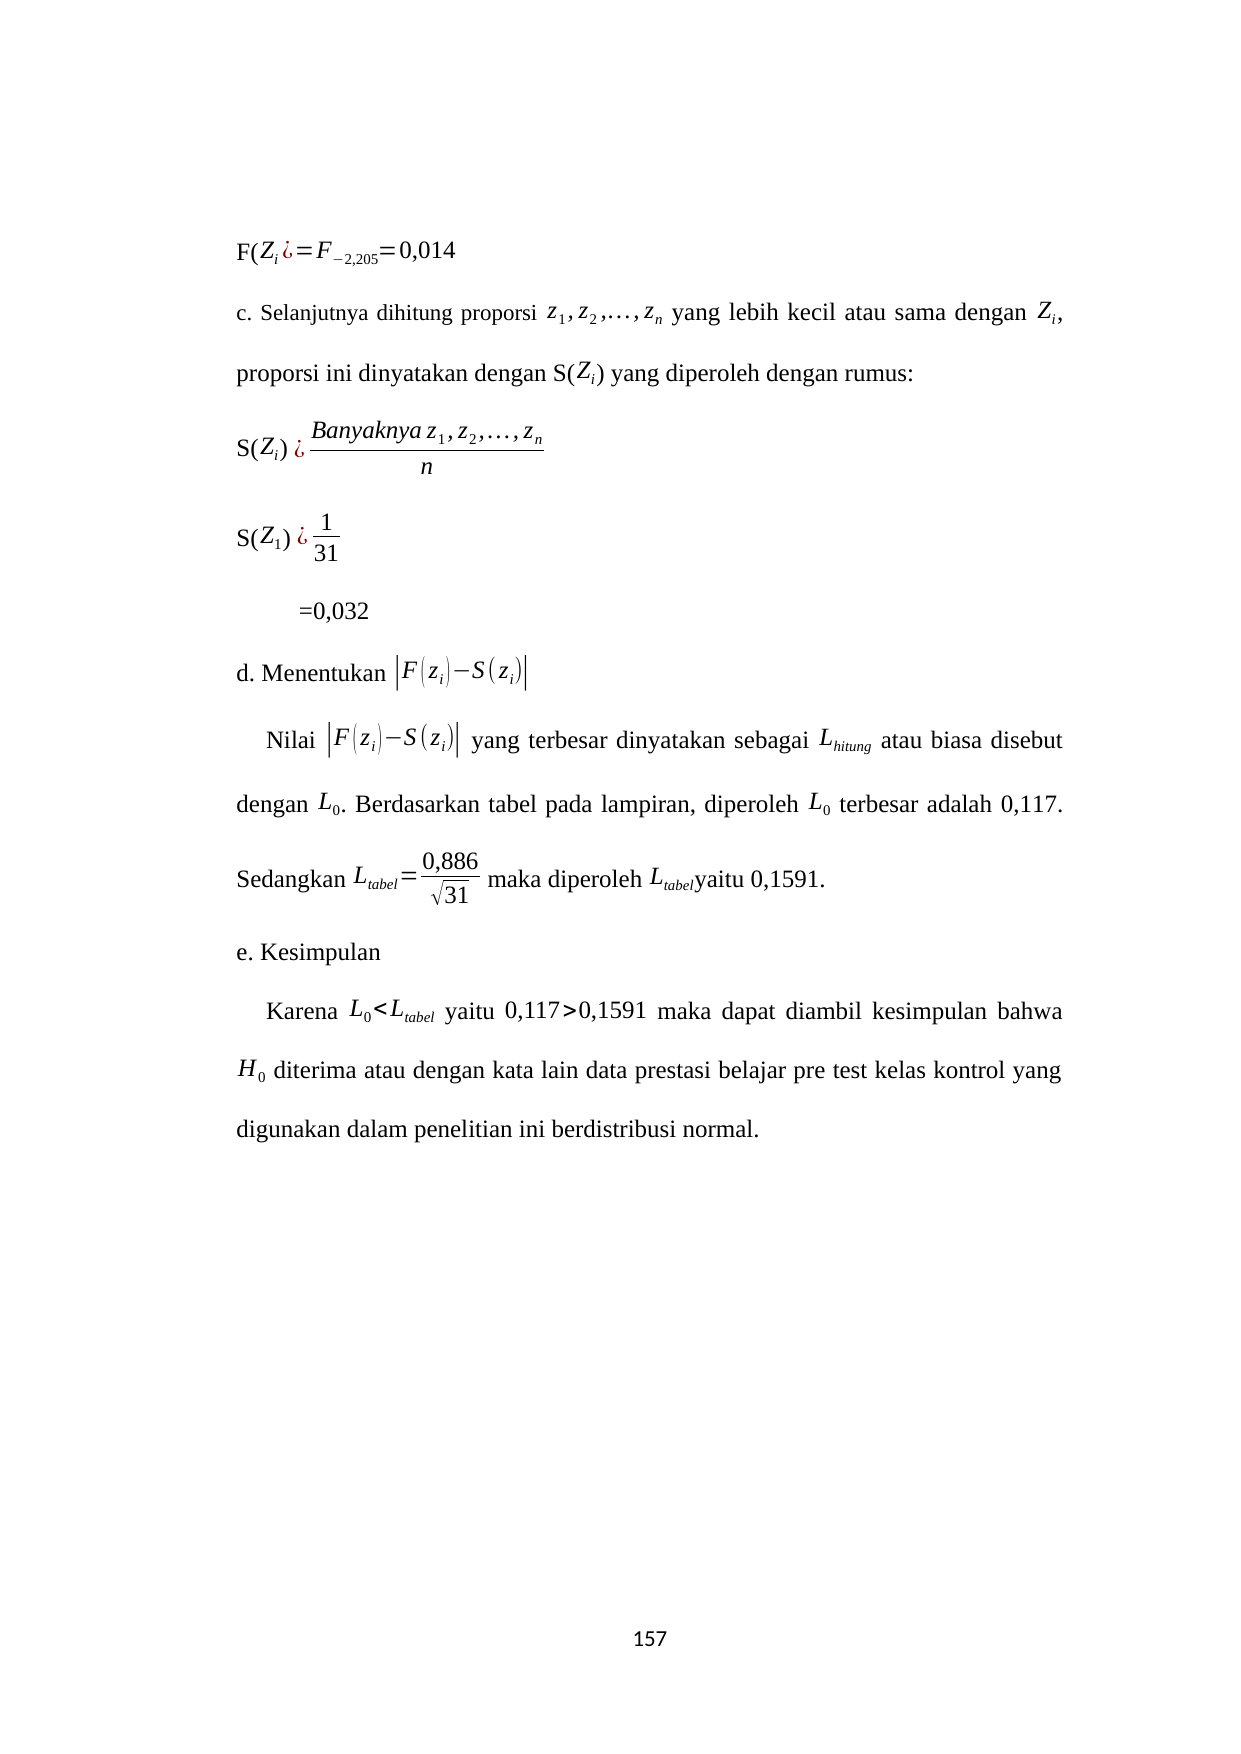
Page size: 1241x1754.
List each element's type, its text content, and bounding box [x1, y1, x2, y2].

text Karena yaitu maka dapat diambil kesimpulan bahwa diterima atau dengan kata lain data prestasi belajar pre test kelas kontrol yang digunakan dalam penelitian ini berdistribusi normal. [236, 995, 1063, 1143]
text c. Selanjutnya dihitung proporsi yang lebih kecil atau sama dengan , proporsi ini dinyatakan dengan S() yang diperoleh dengan rumus: [236, 296, 1063, 388]
text =0,032 [236, 596, 1063, 624]
text S() [236, 417, 1063, 479]
text e. Kesimpulan [236, 937, 1063, 966]
text Nilai yang terbesar dinyatakan sebagai atau biasa disebut dengan . Berdasarkan tabel pada lampiran, diperoleh terbesar adalah 0,117. Sedangkan maka diperoleh yaitu 0,1591. [236, 720, 1063, 908]
text d. Menentukan [236, 653, 1063, 692]
text F( [236, 236, 1063, 268]
text S() [236, 508, 1063, 567]
